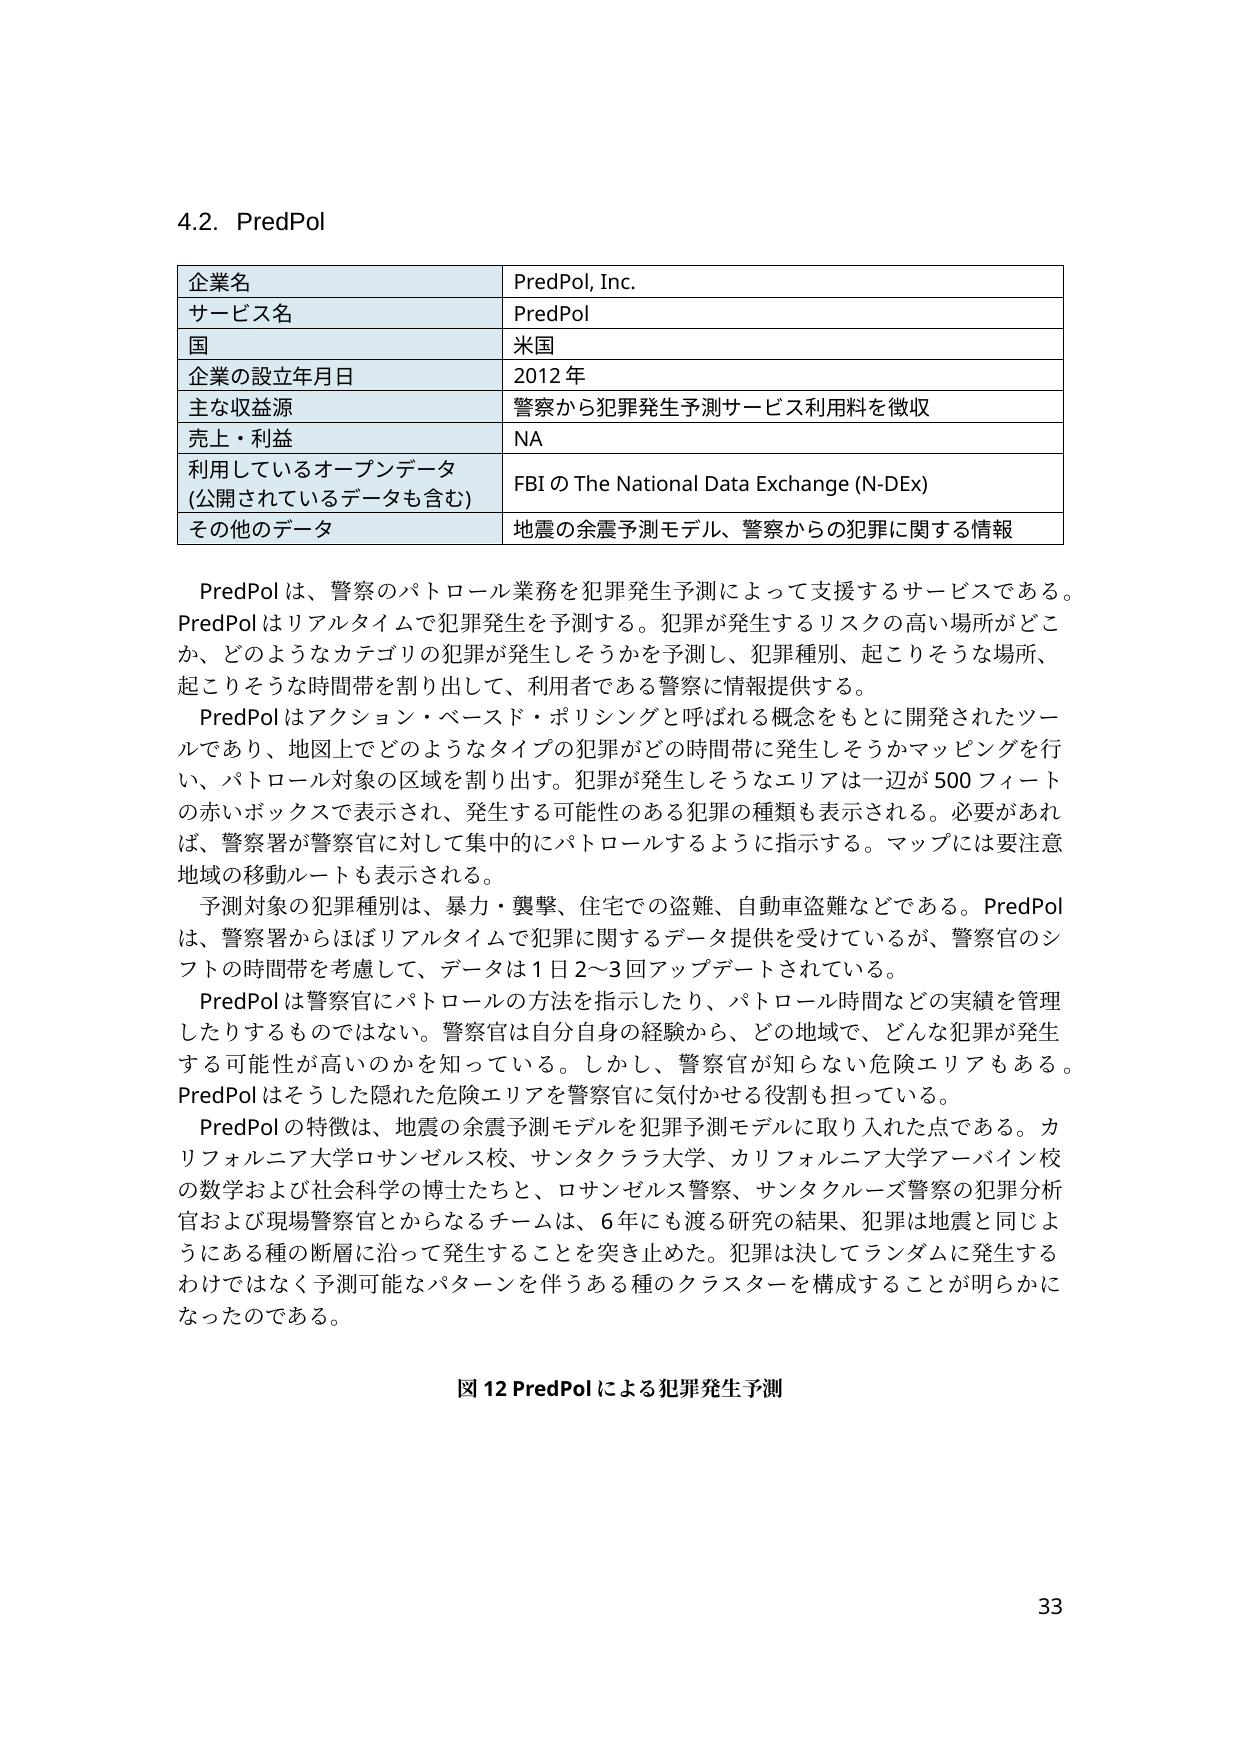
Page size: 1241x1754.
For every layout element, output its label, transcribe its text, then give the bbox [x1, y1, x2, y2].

text 予測対象の犯罪種別は、暴力・襲撃、住宅での盗難、自動車盗難などである。PredPolは、警察署からほぼリアルタイムで犯罪に関するデータ提供を受けているが、警察官のシフトの時間帯を考慮して、データは1日2〜3回アップデートされている。 [177, 889, 1063, 984]
table_cell PredPol [503, 298, 1063, 328]
subtitle PredPol [177, 207, 1063, 236]
table_cell NA [503, 423, 1063, 453]
table_cell FBIのThe National Data Exchange (N-DEx) [503, 454, 1063, 512]
text PredPolはアクション・ベースド・ポリシングと呼ばれる概念をもとに開発されたツールであり、地図上でどのようなタイプの犯罪がどの時間帯に発生しそうかマッピングを行い、パトロール対象の区域を割り出す。犯罪が発生しそうなエリアは一辺が500フィートの赤いボックスで表示され、発生する可能性のある犯罪の種類も表示される。必要があれば、警察署が警察官に対して集中的にパトロールするように指示する。マップには要注意地域の移動ルートも表示される。 [177, 700, 1063, 889]
table_cell 企業の設立年月日 [178, 360, 502, 390]
table_cell 地震の余震予測モデル、警察からの犯罪に関する情報 [503, 513, 1063, 543]
text PredPolは、警察のパトロール業務を犯罪発生予測によって支援するサービスである。PredPolはリアルタイムで犯罪発生を予測する。犯罪が発生するリスクの高い場所がどこか、どのようなカテゴリの犯罪が発生しそうかを予測し、犯罪種別、起こりそうな場所、起こりそうな時間帯を割り出して、利用者である警察に情報提供する。 [177, 574, 1063, 700]
table_cell 米国 [503, 329, 1063, 359]
table_cell 売上・利益 [178, 423, 502, 453]
table_cell 2012年 [503, 360, 1063, 390]
text PredPolの特徴は、地震の余震予測モデルを犯罪予測モデルに取り入れた点である。カリフォルニア大学ロサンゼルス校、サンタクララ大学、カリフォルニア大学アーバイン校の数学および社会科学の博士たちと、ロサンゼルス警察、サンタクルーズ警察の犯罪分析官および現場警察官とからなるチームは、6年にも渡る研究の結果、犯罪は地震と同じようにある種の断層に沿って発生することを突き止めた。犯罪は決してランダムに発生するわけではなく予測可能なパターンを伴うある種のクラスターを構成することが明らかになったのである。 [177, 1110, 1063, 1330]
text 図 12 PredPolによる犯罪発生予測 [177, 1373, 1063, 1403]
table_cell 利用しているオープンデータ (公開されているデータも含む) [178, 454, 502, 512]
table_cell 国 [178, 329, 502, 359]
table_header PredPol, Inc. [503, 266, 1063, 297]
table_header 企業名 [178, 266, 502, 297]
table_cell 警察から犯罪発生予測サービス利用料を徴収 [503, 391, 1063, 422]
table_cell サービス名 [178, 298, 502, 328]
table_cell 主な収益源 [178, 391, 502, 422]
table_cell その他のデータ [178, 513, 502, 543]
text PredPolは警察官にパトロールの方法を指示したり、パトロール時間などの実績を管理したりするものではない。警察官は自分自身の経験から、どの地域で、どんな犯罪が発生する可能性が高いのかを知っている。しかし、警察官が知らない危険エリアもある。PredPolはそうした隠れた危険エリアを警察官に気付かせる役割も担っている。 [177, 984, 1063, 1110]
